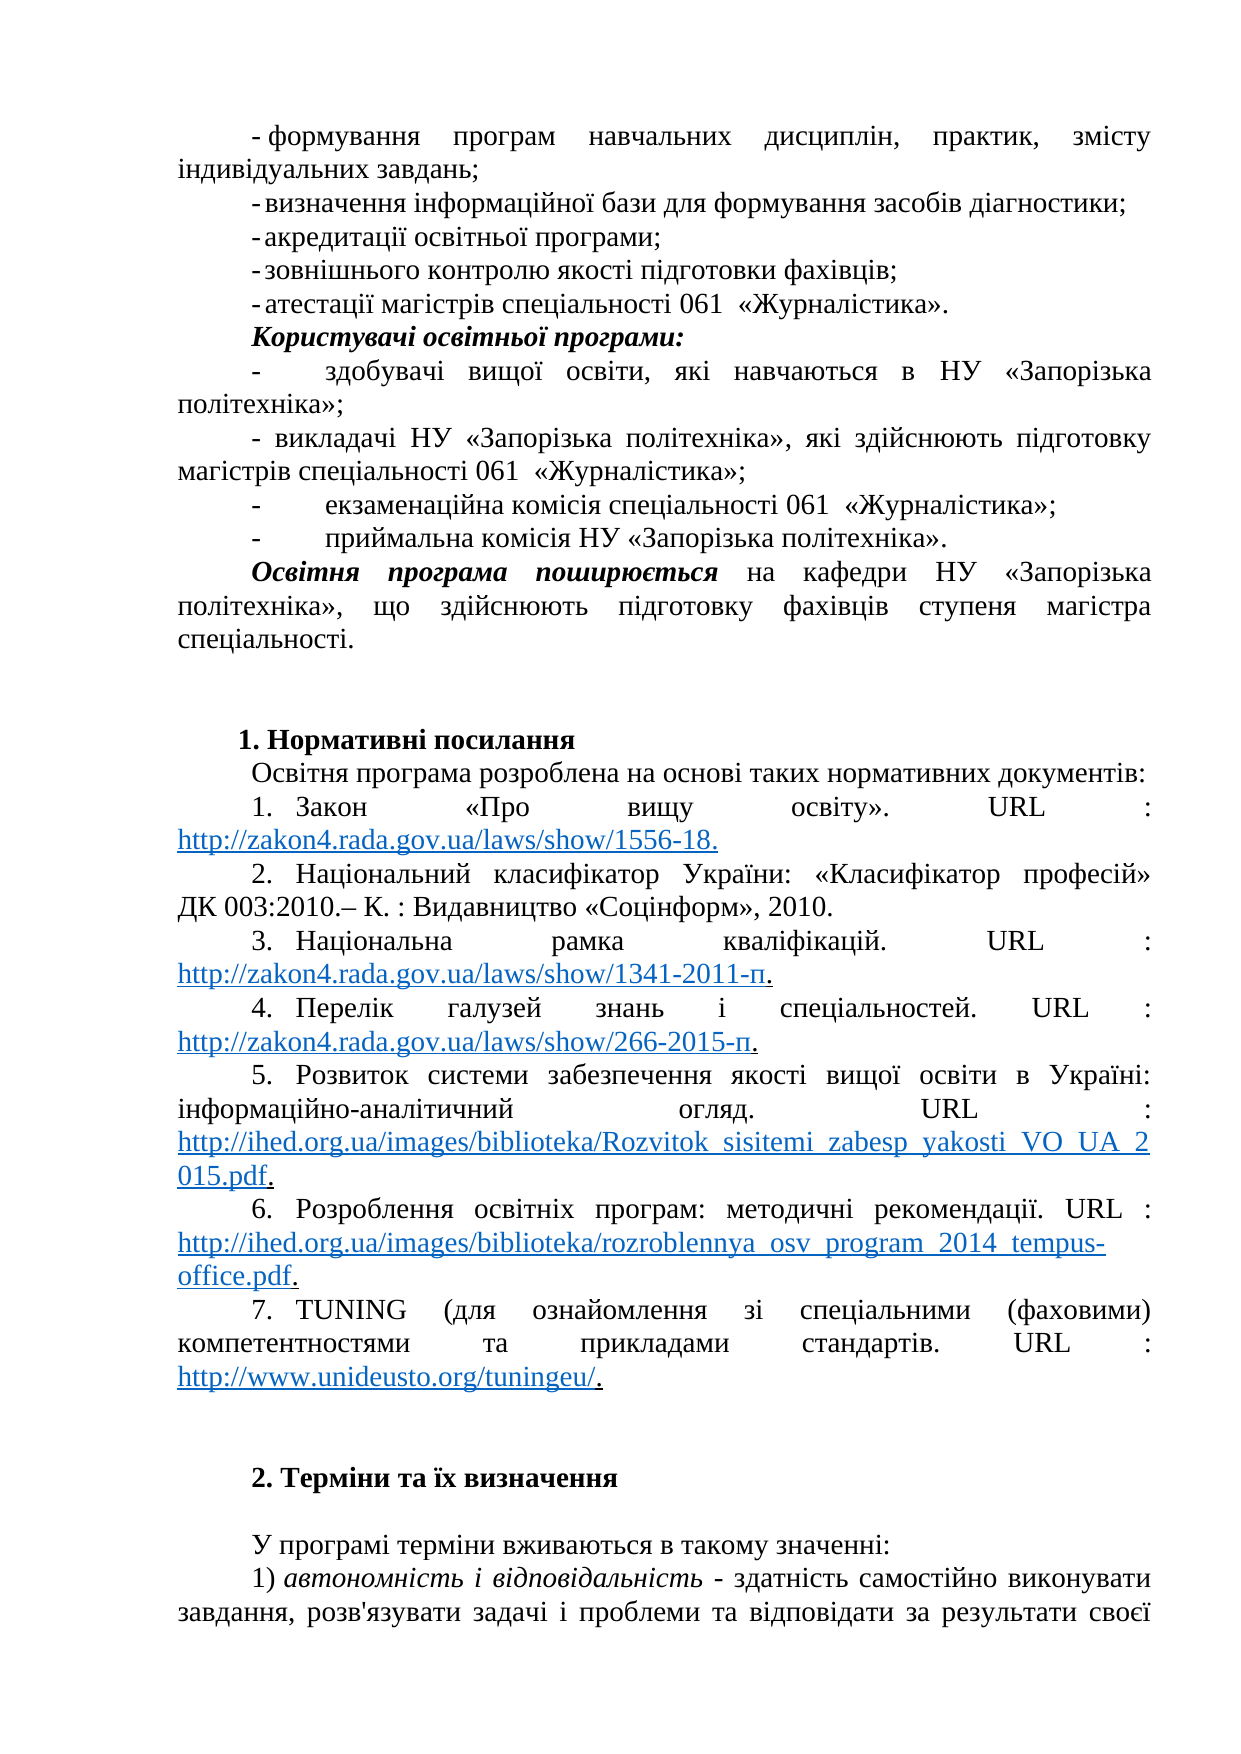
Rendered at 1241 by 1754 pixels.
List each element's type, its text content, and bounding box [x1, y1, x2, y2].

list здобувачі вищої освіти, які навчаються в НУ «Запорізька політехніка»; [177, 353, 1152, 420]
list визначення інформаційної бази для формування засобів діагностики; [177, 185, 1152, 219]
list TUNING (для ознайомлення зі спеціальними (фаховими) компетентностями та прикладами стандартів. URL : http://www.unideusto.org/tuningeu/. [177, 1292, 1152, 1393]
list Розроблення освітніх програм: методичні рекомендації. URL : http://ihed.org.ua/images/biblioteka/rozroblennya_osv_program_2014_tempus-office.pdf. [177, 1191, 1152, 1292]
list атестації магістрів спеціальності 061 «Журналістика». [177, 286, 1152, 319]
list Розвиток системи забезпечення якості вищої освіти в Україні: інформаційно-аналітичний огляд. URL : http://ihed.org.ua/images/biblioteka/Rozvitok_sisitemi_zabesp_yakosti_VO_UA_2015.pdf. [177, 1057, 1152, 1191]
list Закон «Про вищу освіту». URL : http://zakon4.rada.gov.ua/laws/show/1556-18. [177, 789, 1152, 856]
list формування програм навчальних дисциплін, практик, змісту індивідуальних завдань; [177, 118, 1152, 185]
list Перелік галузей знань і спеціальностей. URL : http://zakon4.rada.gov.ua/laws/show/266-2015-п. [177, 990, 1152, 1057]
list акредитації освітньої програми; [177, 219, 1152, 252]
list екзаменаційна комісія спеціальності 061 «Журналістика»; [177, 487, 1152, 521]
list викладачі НУ «Запорізька політехніка», які здійснюють підготовку магістрів спеціальності 061 «Журналістика»; [177, 420, 1152, 487]
list приймальна комісія НУ «Запорізька політехніка». [177, 521, 1152, 554]
text Користувачі освітньої програми: [177, 319, 1152, 353]
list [177, 1560, 1152, 1627]
list Національний класифікатор України: «Класифікатор професій» ДК 003:2010.– К. : Видавництво «Соцінформ», 2010. [177, 856, 1152, 923]
text Освітня програма поширюється на кафедри НУ «Запорізька політехніка», що здійснюють підготовку фахівців ступеня магістра спеціальності. [177, 554, 1152, 655]
text У програмі терміни вживаються в такому значенні: [177, 1527, 1152, 1560]
text 2. Терміни та їх визначення [177, 1460, 1152, 1493]
text Освітня програма розроблена на основі таких нормативних документів: [177, 755, 1152, 789]
text 1. Нормативні посилання [179, 722, 1152, 755]
list Національна рамка кваліфікацій. URL : http://zakon4.rada.gov.ua/laws/show/1341-2011-п. [177, 923, 1152, 990]
list зовнішнього контролю якості підготовки фахівців; [177, 252, 1152, 286]
